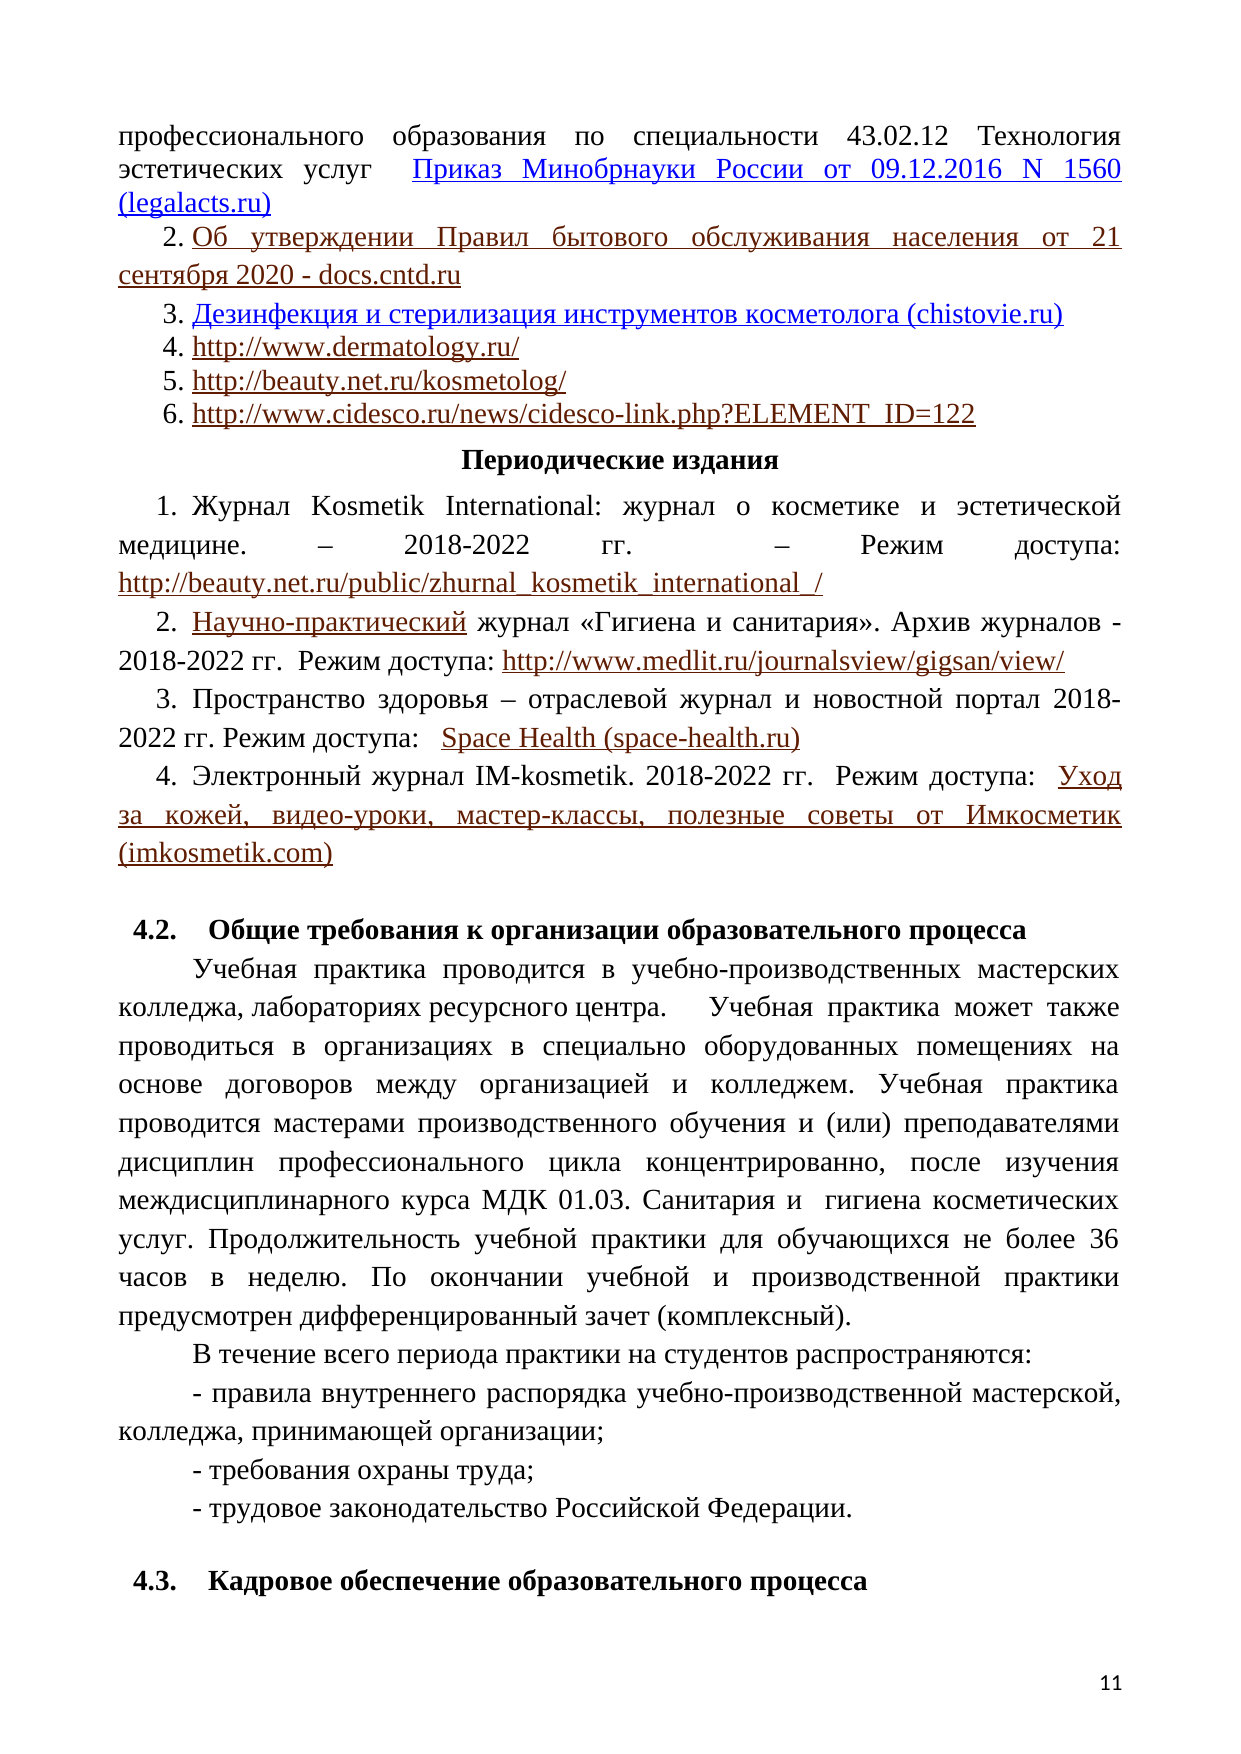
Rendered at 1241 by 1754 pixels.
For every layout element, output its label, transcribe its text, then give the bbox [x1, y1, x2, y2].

list Журнал Kosmetik International: журнал о косметике и эстетической медицине. – 2018-2022 гг. – Режим доступа: http://beauty.net.ru/public/zhurnal_kosmetik_international_/ [118, 488, 1122, 599]
list http://www.cidesco.ru/news/cidesco-link.php?ELEMENT_ID=122 [118, 396, 1122, 430]
list Электронный журнал IM-kosmetik. 2018-2022 гг. Режим доступа: Уход за кожей, видео-уроки, мастер-классы, полезные советы от Имкосметик (imkosmetik.com) [118, 758, 1122, 826]
text - требования охраны труда; [118, 1452, 1122, 1486]
text В течение всего периода практики на студентов распространяются: [118, 1336, 1122, 1370]
list Электронный журнал IM-kosmetik. 2018-2022 гг. Режим доступа: Уход за кожей, видео-уроки, мастер-классы, полезные советы от Имкосметик (imkosmetik.com) [118, 828, 1122, 869]
text Периодические издания [118, 442, 1122, 476]
text - правила внутреннего распорядка учебно-производственной мастерской, колледжа, принимающей организации; [118, 1375, 1122, 1447]
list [118, 118, 1122, 219]
list Научно-практический журнал «Гигиена и санитария». Архив журналов - 2018-2022 гг. Режим доступа: http://www.medlit.ru/journalsview/gigsan/view/ [118, 604, 1122, 676]
text Учебная практика проводится в учебно-производственных мастерских колледжа, лабораториях ресурсного центра. Учебная практика может также проводиться в организациях в специально оборудованных помещениях на основе договоров между организацией и колледжем. Учебная практика проводится мастерами производственного обучения и (или) преподавателями дисциплин профессионального цикла концентрированно, после изучения междисциплинарного курса МДК 01.03. Санитария и гигиена косметических услуг. Продолжительность учебной практики для обучающихся не более 36 часов в неделю. По окончании учебной и производственной практики предусмотрен дифференцированный зачет (комплексный). [118, 951, 1120, 1331]
list Пространство здоровья – отраслевой журнал и новостной портал 2018-2022 гг. Режим доступа: Space Health (space-health.ru) [118, 681, 1122, 753]
list Общие требования к организации образовательного процесса [133, 912, 1122, 946]
text - трудовое законодательство Российской Федерации. [118, 1491, 1122, 1524]
list Об утверждении Правил бытового обслуживания населения от 21 сентября 2020 - docs.cntd.ru [118, 219, 1122, 291]
list Кадровое обеспечение образовательного процесса [133, 1563, 1122, 1596]
list http://beauty.net.ru/kosmetolog/ [118, 363, 1122, 396]
list http://www.dermatology.ru/ [118, 329, 1122, 363]
list Дезинфекция и стерилизация инструментов косметолога (chistovie.ru) [118, 296, 1122, 329]
